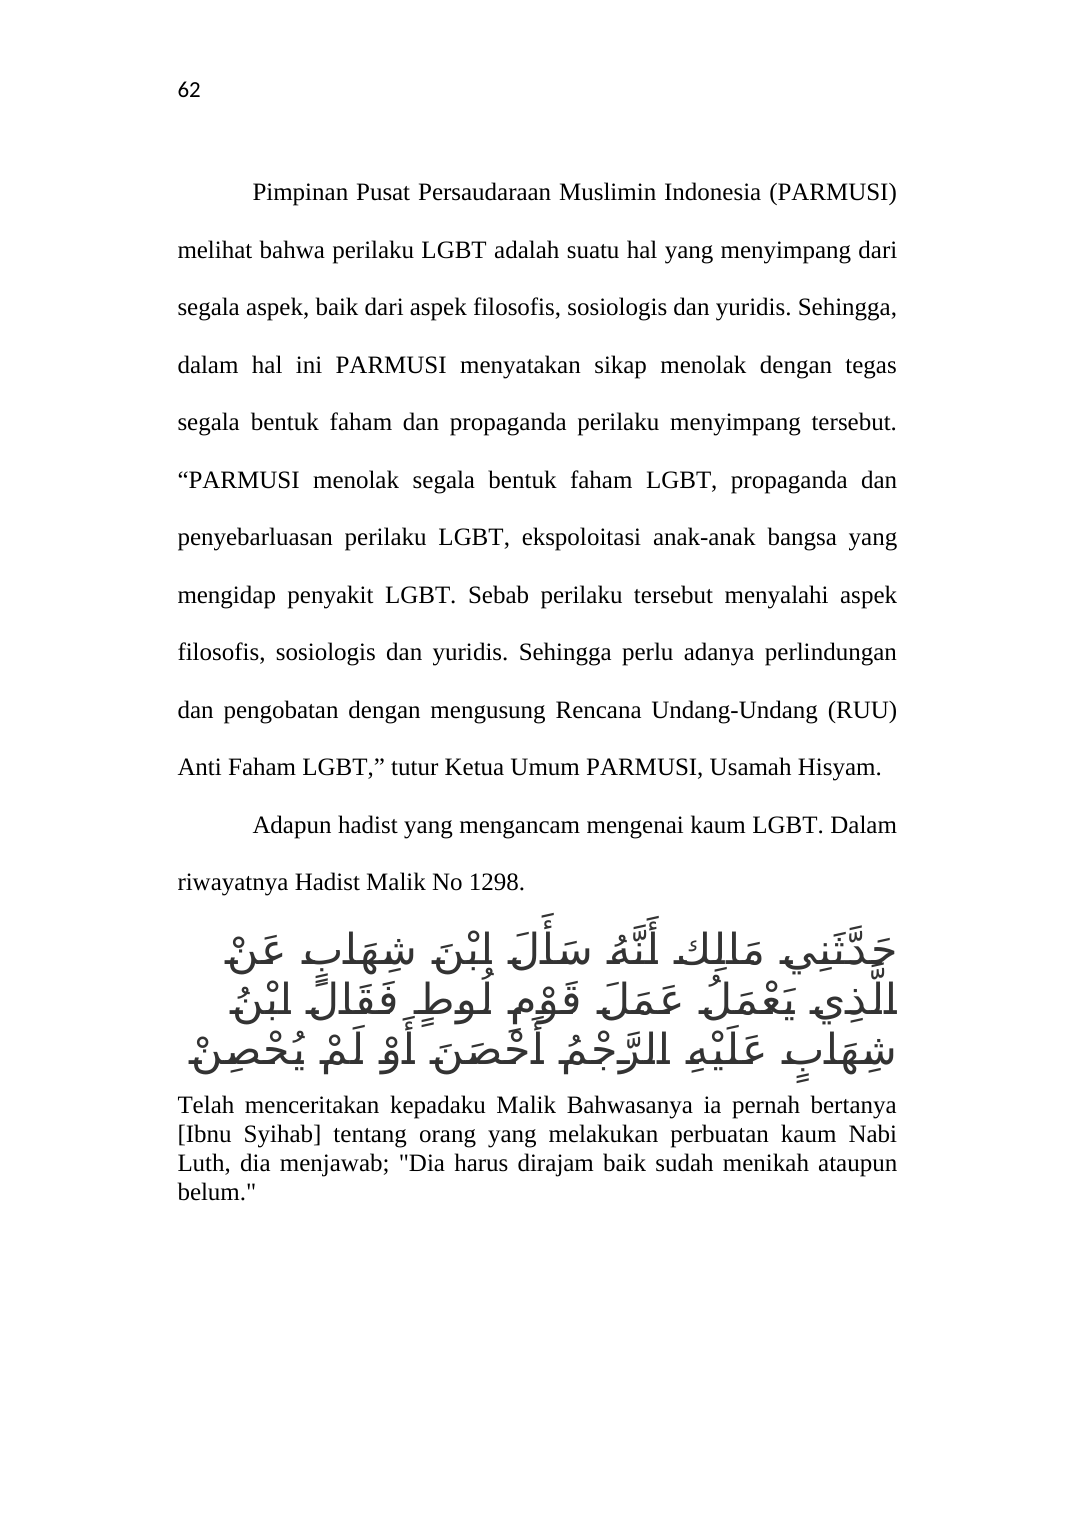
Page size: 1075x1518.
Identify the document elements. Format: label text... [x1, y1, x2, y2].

text Telah menceritakan kepadaku Malik Bahwasanya ia pernah bertanya [Ibnu Syihab] tentang orang yang melakukan perbuatan kaum Nabi Luth, dia menjawab; "Dia harus dirajam baik sudah menikah ataupun belum." [177, 1090, 898, 1205]
text حَدَّثَنِي مَالِك أَنَّهُ سَأَلَ ابْنَ شِهَابٍ عَنْ الَّذِي يَعْمَلُ عَمَلَ قَوْمِ لُوطٍ فَقَالَ ابْنُ شِهَابٍ عَلَيْهِ الرَّجْمُ أَحْصَنَ أَوْ لَمْ يُحْصِنْ [177, 925, 898, 1075]
text Pimpinan Pusat Persaudaraan Muslimin Indonesia (PARMUSI) melihat bahwa perilaku LGBT adalah suatu hal yang menyimpang dari segala aspek, baik dari aspek filosofis, sosiologis dan yuridis. Sehingga, dalam hal ini PARMUSI menyatakan sikap menolak dengan tegas segala bentuk faham dan propaganda perilaku menyimpang tersebut. “PARMUSI menolak segala bentuk faham LGBT, propaganda dan penyebarluasan perilaku LGBT, ekspoloitasi anak-anak bangsa yang mengidap penyakit LGBT. Sebab perilaku tersebut menyalahi aspek filosofis, sosiologis dan yuridis. Sehingga perlu adanya perlindungan dan pengobatan dengan mengusung Rencana Undang-Undang (RUU) Anti Faham LGBT,” tutur Ketua Umum PARMUSI, Usamah Hisyam. [177, 177, 898, 781]
text Adapun hadist yang mengancam mengenai kaum LGBT. Dalam riwayatnya Hadist Malik No 1298. [177, 810, 898, 896]
